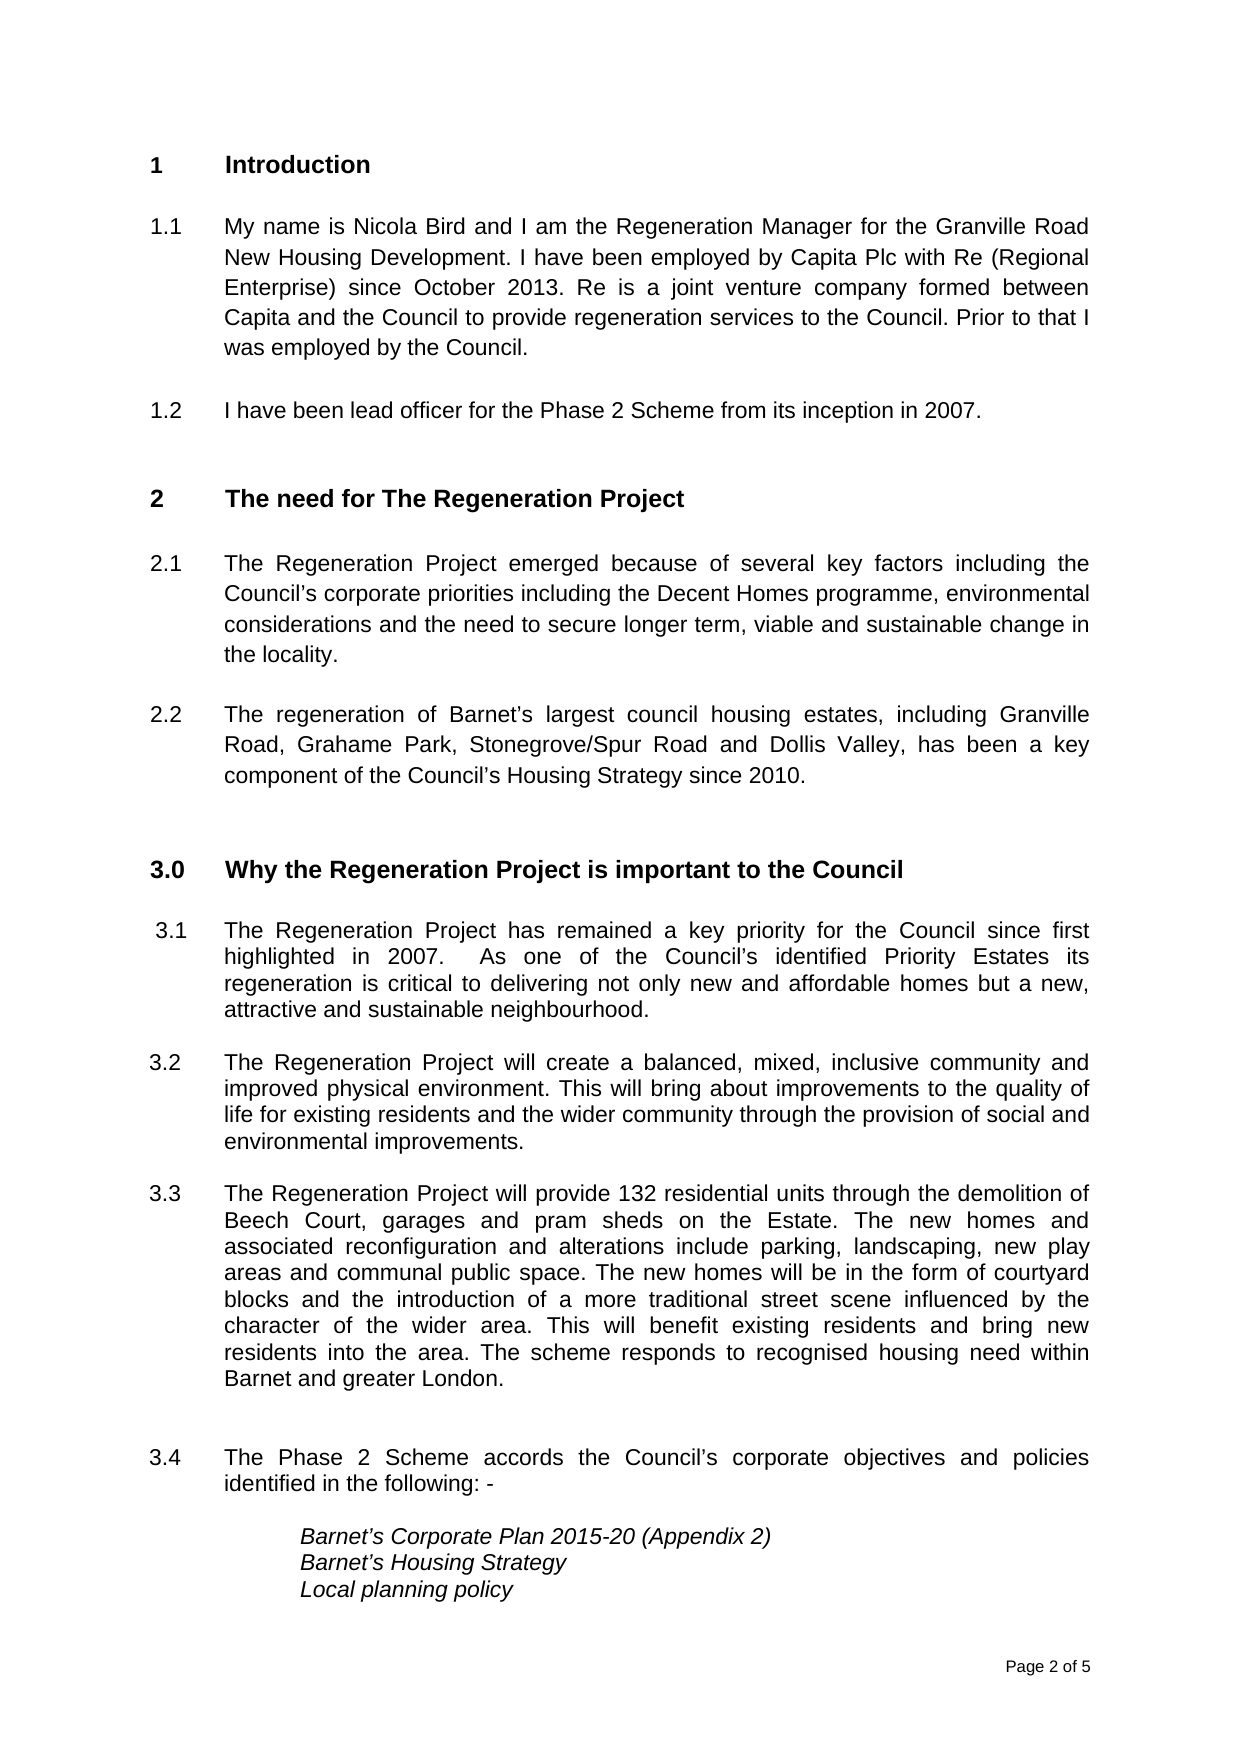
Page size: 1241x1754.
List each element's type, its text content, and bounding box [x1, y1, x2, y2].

text 3.2 The Regeneration Project will create a balanced, mixed, inclusive community and improved physical environment. This will bring about improvements to the quality of life for existing residents and the wider community through the provision of social and environmental improvements. [149, 1048, 1090, 1154]
text Barnet’s Housing Strategy [225, 1549, 1090, 1576]
text 3.1 The Regeneration Project has remained a key priority for the Council since first highlighted in 2007. As one of the Council’s identified Priority Estates its regeneration is critical to delivering not only new and affordable homes but a new, attractive and sustainable neighbourhood. [149, 917, 1090, 1022]
text 2 The need for The Regeneration Project [150, 484, 1090, 513]
text 3.4 The Phase 2 Scheme accords the Council’s corporate objectives and policies identified in the following: - [149, 1444, 1090, 1497]
text 3.0 Why the Regeneration Project is important to the Council [150, 855, 1090, 884]
text 2.1 The Regeneration Project emerged because of several key factors including the Council’s corporate priorities including the Decent Homes programme, environmental considerations and the need to secure longer term, viable and sustainable change in the locality. [150, 550, 1090, 667]
text Barnet’s Corporate Plan 2015-20 (Appendix 2) [225, 1523, 1090, 1549]
text 1.2 I have been lead officer for the Phase 2 Scheme from its inception in 2007. [150, 397, 1090, 424]
text 2.2 The regeneration of Barnet’s largest council housing estates, including Granville Road, Grahame Park, Stonegrove/Spur Road and Dollis Valley, has been a key component of the Council’s Housing Strategy since 2010. [150, 701, 1090, 788]
text Local planning policy [225, 1576, 1090, 1602]
text 1.1 My name is Nicola Bird and I am the Regeneration Manager for the Granville Road New Housing Development. I have been employed by Capita Plc with Re (Regional Enterprise) since October 2013. Re is a joint venture company formed between Capita and the Council to provide regeneration services to the Council. Prior to that I was employed by the Council. [150, 213, 1090, 360]
text 1 Introduction [150, 150, 1090, 179]
text 3.3 The Regeneration Project will provide 132 residential units through the demolition of Beech Court, garages and pram sheds on the Estate. The new homes and associated reconfiguration and alterations include parking, landscaping, new play areas and communal public space. The new homes will be in the form of courtyard blocks and the introduction of a more traditional street scene influenced by the character of the wider area. This will benefit existing residents and bring new residents into the area. The scheme responds to recognised housing need within Barnet and greater London. [149, 1180, 1090, 1391]
